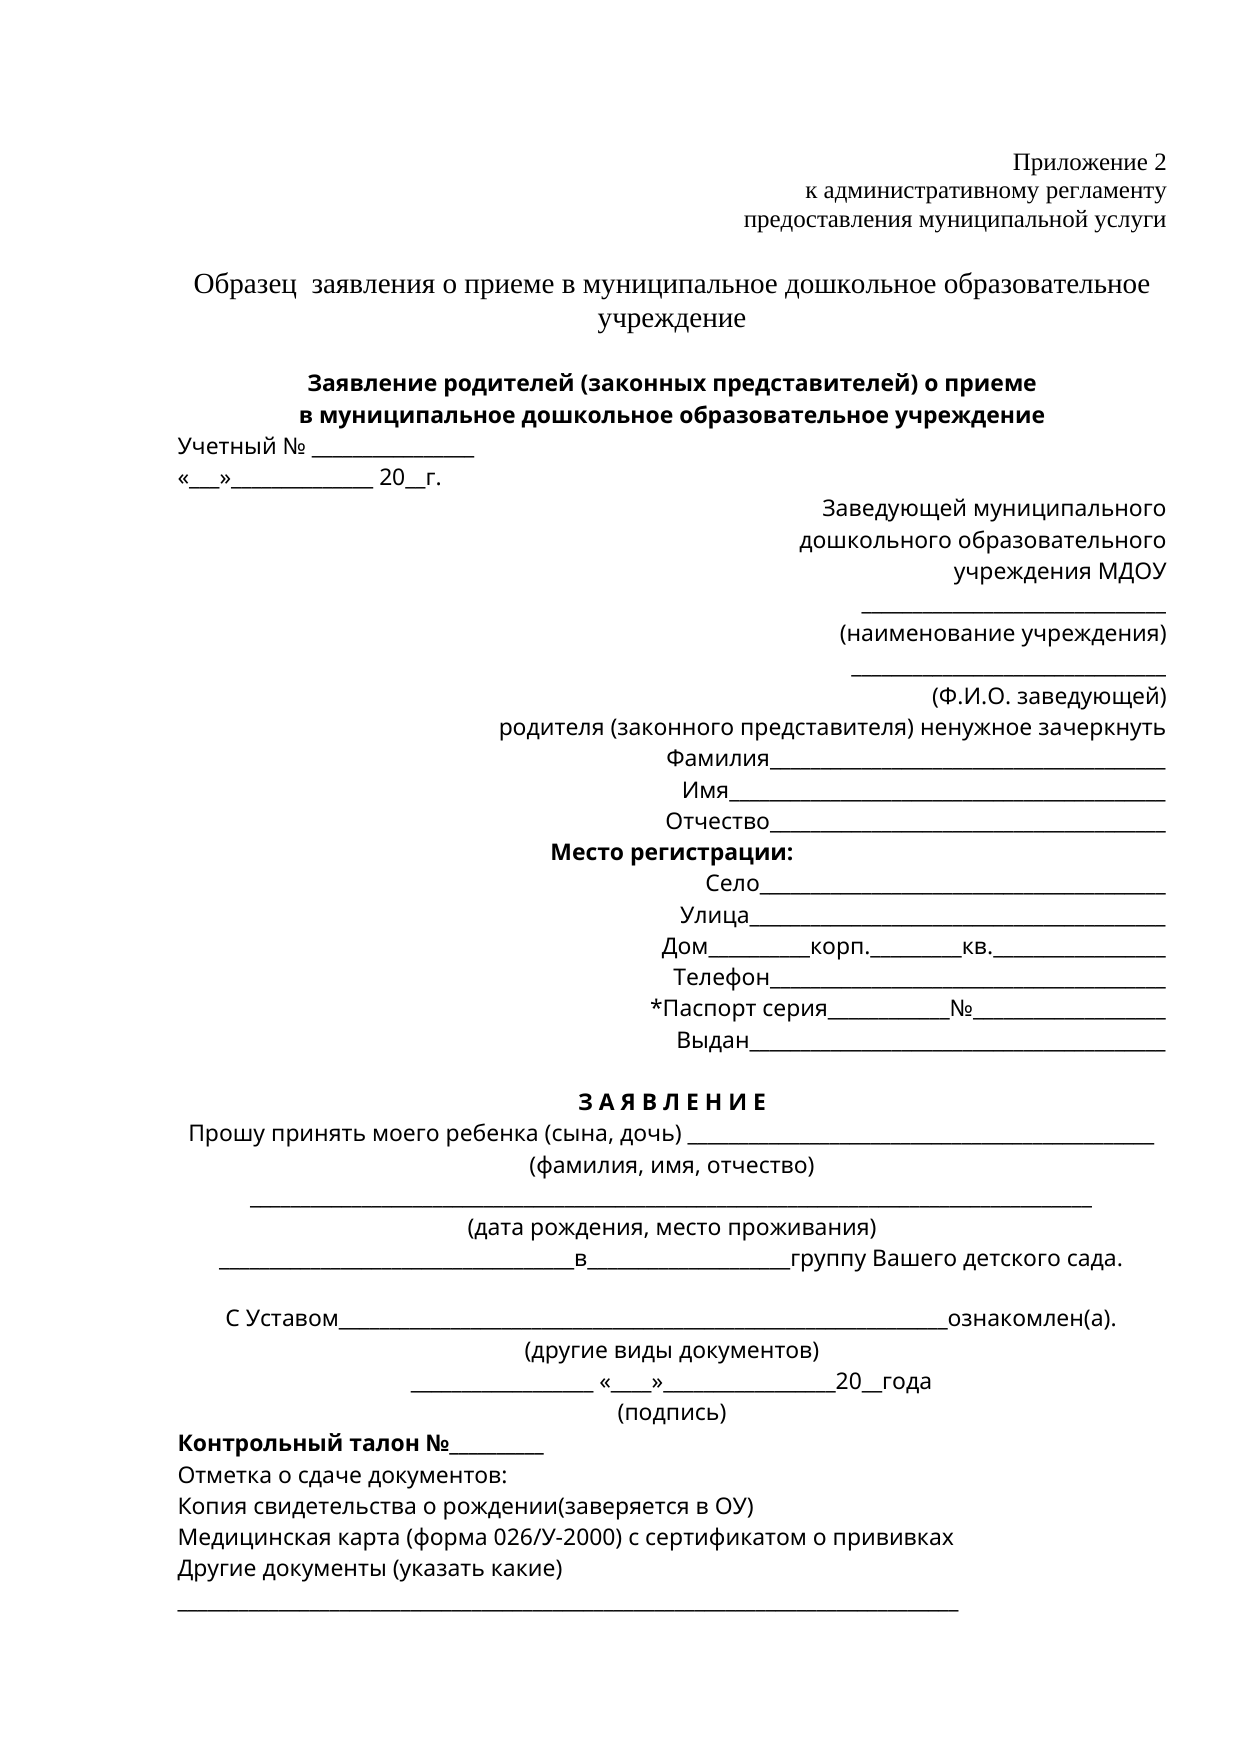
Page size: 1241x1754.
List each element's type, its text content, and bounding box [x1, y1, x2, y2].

text (Ф.И.О. заведующей) [177, 680, 1167, 711]
text Село________________________________________ [177, 867, 1167, 898]
text Отчество_______________________________________ [177, 805, 1167, 836]
text Улица_________________________________________ [177, 898, 1167, 930]
text Заведующей муниципального [177, 492, 1167, 523]
text С Уставом____________________________________________________________ознакомлен(а). [177, 1302, 1167, 1333]
text родителя (законного представителя) ненужное зачеркнуть [177, 711, 1167, 742]
text _______________________________ [177, 648, 1167, 680]
text (дата рождения, место проживания) [177, 1211, 1167, 1242]
text _____________________________________________________________________________ [177, 1583, 1167, 1615]
text ___________________________________________________________________________________ [177, 1180, 1167, 1211]
text предоставления муниципальной услуги [177, 204, 1167, 233]
text (фамилия, имя, отчество) [177, 1148, 1167, 1180]
text Образец заявления о приеме в муниципальное дошкольное образовательное учреждение [177, 267, 1167, 334]
text З А Я В Л Е Н И Е [177, 1086, 1167, 1117]
text Приложение 2 [177, 147, 1167, 176]
text Другие документы (указать какие) [177, 1552, 1167, 1583]
text дошкольного образовательного [177, 523, 1167, 555]
text Заявление родителей (законных представителей) о приеме [177, 367, 1167, 398]
text (другие виды документов) [177, 1333, 1167, 1365]
text Имя___________________________________________ [177, 773, 1167, 805]
text Копия свидетельства о рождении(заверяется в ОУ) [177, 1490, 1167, 1521]
text «___»______________ 20__г. [177, 461, 1167, 492]
text Место регистрации: [177, 836, 1167, 867]
text учреждения МДОУ [177, 555, 1167, 586]
text ______________________________ [177, 586, 1167, 617]
text (наименование учреждения) [177, 617, 1167, 648]
text (подпись) [177, 1396, 1167, 1427]
text Фамилия_______________________________________ [177, 742, 1167, 773]
text к административному регламенту [177, 176, 1167, 204]
text Медицинская карта (форма 026/У-2000) с сертификатом о прививках [177, 1521, 1167, 1552]
text ___________________________________в____________________группу Вашего детского сада. [177, 1242, 1167, 1273]
text Отметка о сдаче документов: [177, 1458, 1167, 1490]
text *Паспорт серия____________№___________________ [177, 992, 1167, 1023]
text Контрольный талон №__________ [177, 1427, 1167, 1458]
text Учетный № ________________ [177, 430, 1167, 461]
text Прошу принять моего ребенка (сына, дочь) ______________________________________________ [177, 1117, 1167, 1148]
text в муниципальное дошкольное образовательное учреждение [177, 398, 1167, 430]
text Телефон_______________________________________ [177, 961, 1167, 992]
text Дом__________корп._________кв._________________ [177, 930, 1167, 961]
text Выдан_________________________________________ [177, 1023, 1167, 1055]
text __________________ «____»_________________20__года [177, 1365, 1167, 1396]
